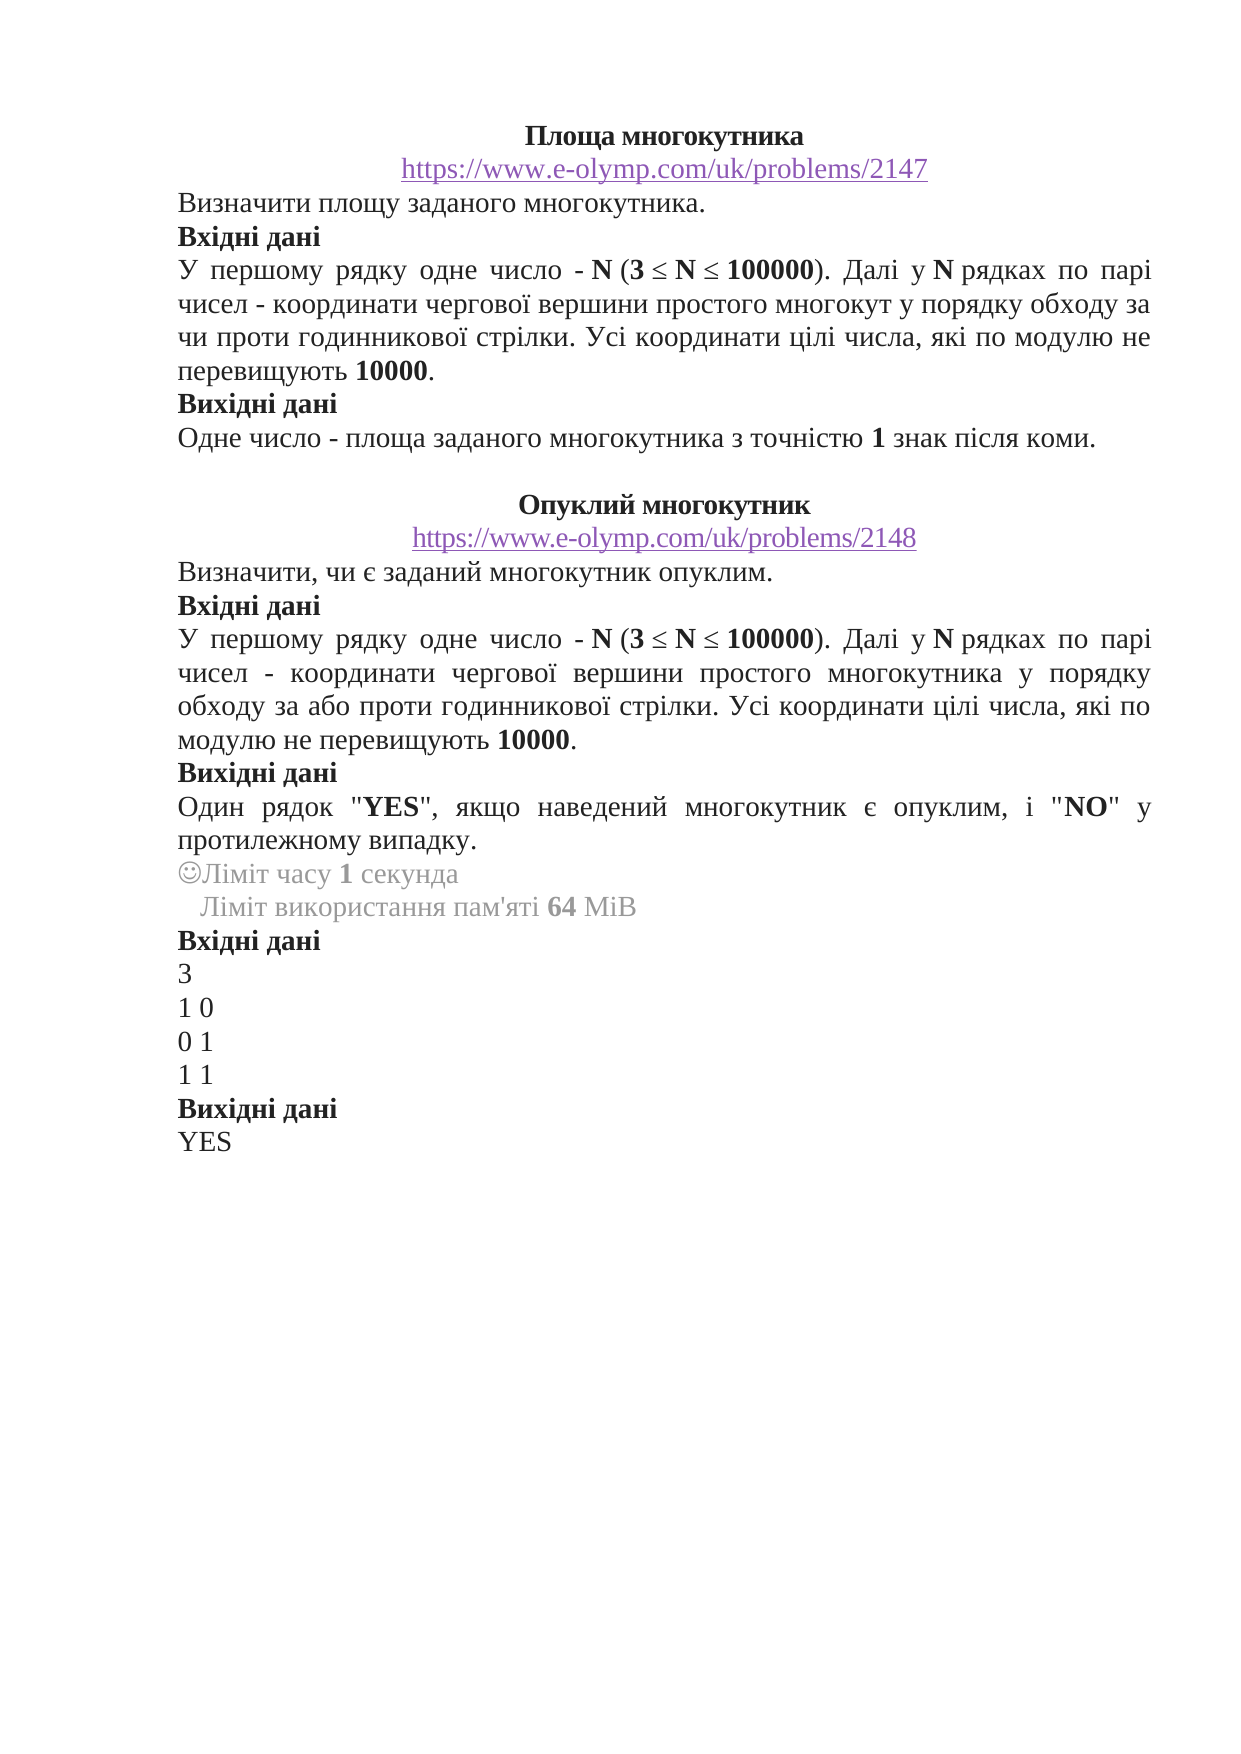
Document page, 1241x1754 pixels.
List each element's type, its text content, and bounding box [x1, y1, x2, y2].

text 0 1 [177, 1024, 1152, 1057]
text Один рядок "YES", якщо наведений многокутник є опуклим, і "NO" у протилежному випадку. [177, 789, 1152, 856]
text 1 0 [177, 990, 1152, 1024]
text https://www.e-olymp.com/uk/problems/2148 [177, 521, 1152, 554]
text Визначити площу заданого многокутника. [177, 185, 1152, 219]
text Опуклий многокутник [177, 487, 1152, 521]
text Вхідні дані [177, 923, 1152, 957]
text Одне число - площа заданого многокутника з точністю 1 знак після коми. [177, 420, 1152, 453]
text Вихідні дані [177, 1091, 1152, 1124]
text 1 1 [177, 1057, 1152, 1091]
text Ліміт використання пам'яті 64 MiB [177, 889, 1152, 923]
text Ліміт часу 1 секунда [177, 856, 1152, 889]
text 3 [177, 957, 1152, 990]
text Вхідні дані [177, 219, 1152, 252]
text Площа многокутника [177, 118, 1152, 152]
text YES [177, 1124, 1152, 1158]
text Вхідні дані [177, 588, 1152, 621]
text У першому рядку одне число - N (3 ≤ N ≤ 100000). Далі у N рядках по парі чисел - координати чергової вершини простого многокут у порядку обходу за чи проти годинникової стрілки. Усі координати цілі числа, які по модулю не перевищують 10000. [177, 252, 1152, 386]
text Вихідні дані [177, 755, 1152, 789]
text У першому рядку одне число - N (3 ≤ N ≤ 100000). Далі у N рядках по парі чисел - координати чергової вершини простого многокутника у порядку обходу за або проти годинникової стрілки. Усі координати цілі числа, які по модулю не перевищують 10000. [177, 621, 1152, 755]
text https://www.e-olymp.com/uk/problems/2147 [177, 152, 1152, 185]
text Визначити, чи є заданий многокутник опуклим. [177, 554, 1152, 588]
text Вихідні дані [177, 386, 1152, 420]
